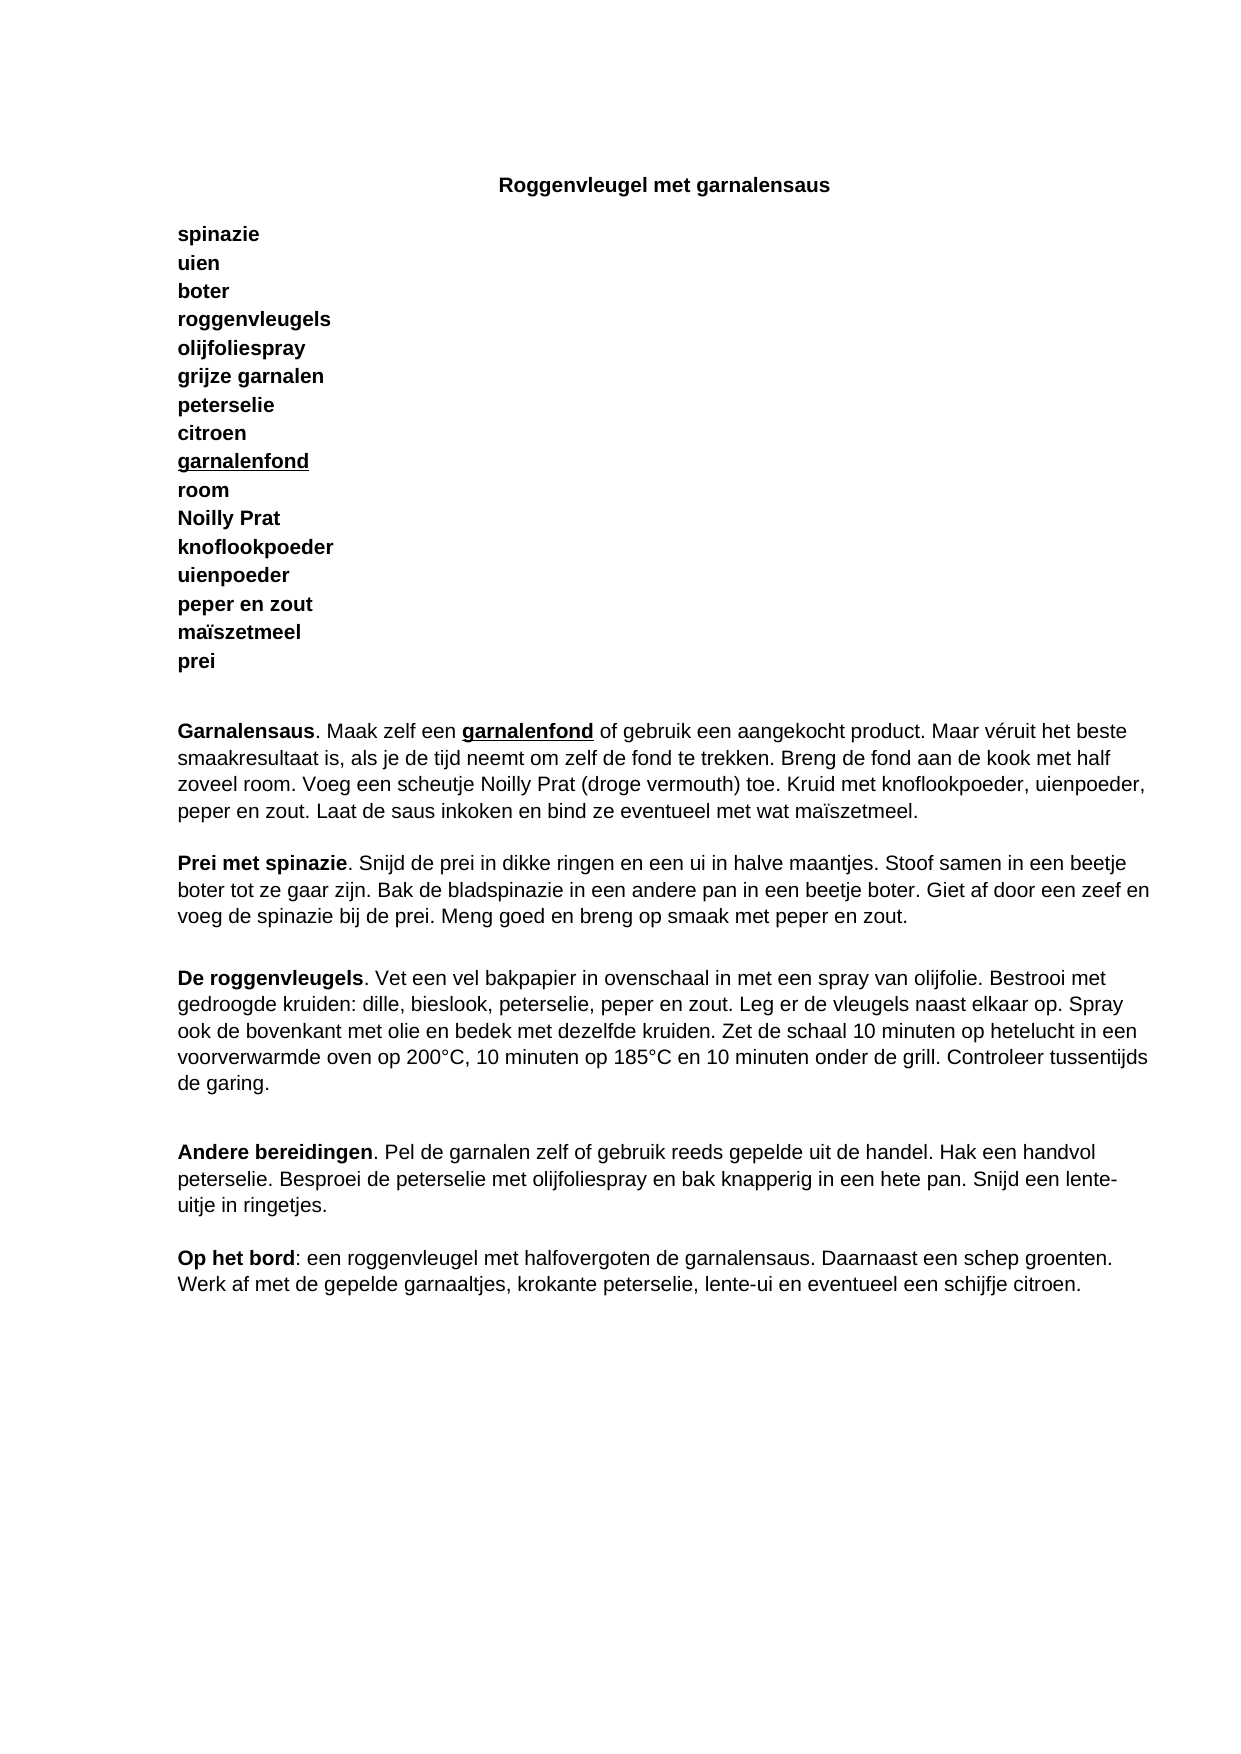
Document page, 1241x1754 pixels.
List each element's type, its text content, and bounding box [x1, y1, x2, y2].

text spinazie uien [177, 222, 1152, 274]
text boter [177, 279, 1152, 303]
text grijze garnalen [177, 364, 1152, 388]
text uienpoeder [177, 563, 1152, 587]
text citroen garnalenfond [177, 421, 1152, 473]
text Op het bord: een roggenvleugel met halfovergoten de garnalensaus. Daarnaast een schep groenten. Werk af met de gepelde garnaaltjes, krokante peterselie, lente-ui en eventueel een schijfje citroen. [177, 1246, 1152, 1296]
text Garnalensaus. Maak zelf een garnalenfond of gebruik een aangekocht product. Maar véruit het beste smaakresultaat is, als je de tijd neemt om zelf de fond te trekken. Breng de fond aan de kook met half zoveel room. Voeg een scheutje Noilly Prat (droge vermouth) toe. Kruid met knoflookpoeder, uienpoeder, peper en zout. Laat de saus inkoken en bind ze eventueel met wat maïszetmeel. [177, 719, 1152, 822]
text olijfoliespray [177, 336, 1152, 359]
text Noilly Prat [177, 506, 1152, 530]
text prei [177, 648, 1152, 672]
text roggenvleugels [177, 307, 1152, 331]
text Roggenvleugel met garnalensaus [177, 173, 1152, 197]
text Andere bereidingen. Pel de garnalen zelf of gebruik reeds gepelde uit de handel. Hak een handvol peterselie. Besproei de peterselie met olijfoliespray en bak knapperig in een hete pan. Snijd een lente-uitje in ringetjes. [177, 1140, 1152, 1217]
text peper en zout [177, 592, 1152, 616]
text knoflookpoeder [177, 535, 1152, 559]
text peterselie [177, 392, 1152, 416]
text Prei met spinazie. Snijd de prei in dikke ringen en een ui in halve maantjes. Stoof samen in een beetje boter tot ze gaar zijn. Bak de bladspinazie in een andere pan in een beetje boter. Giet af door een zeef en voeg de spinazie bij de prei. Meng goed en breng op smaak met peper en zout. [177, 851, 1152, 928]
text De roggenvleugels. Vet een vel bakpapier in ovenschaal in met een spray van olijfolie. Bestrooi met gedroogde kruiden: dille, bieslook, peterselie, peper en zout. Leg er de vleugels naast elkaar op. Spray ook de bovenkant met olie en bedek met dezelfde kruiden. Zet de schaal 10 minuten op hetelucht in een voorverwarmde oven op 200°C, 10 minuten op 185°C en 10 minuten onder de grill. Controleer tussentijds de garing. [177, 966, 1152, 1095]
text room [177, 478, 1152, 502]
text maïszetmeel [177, 620, 1152, 644]
